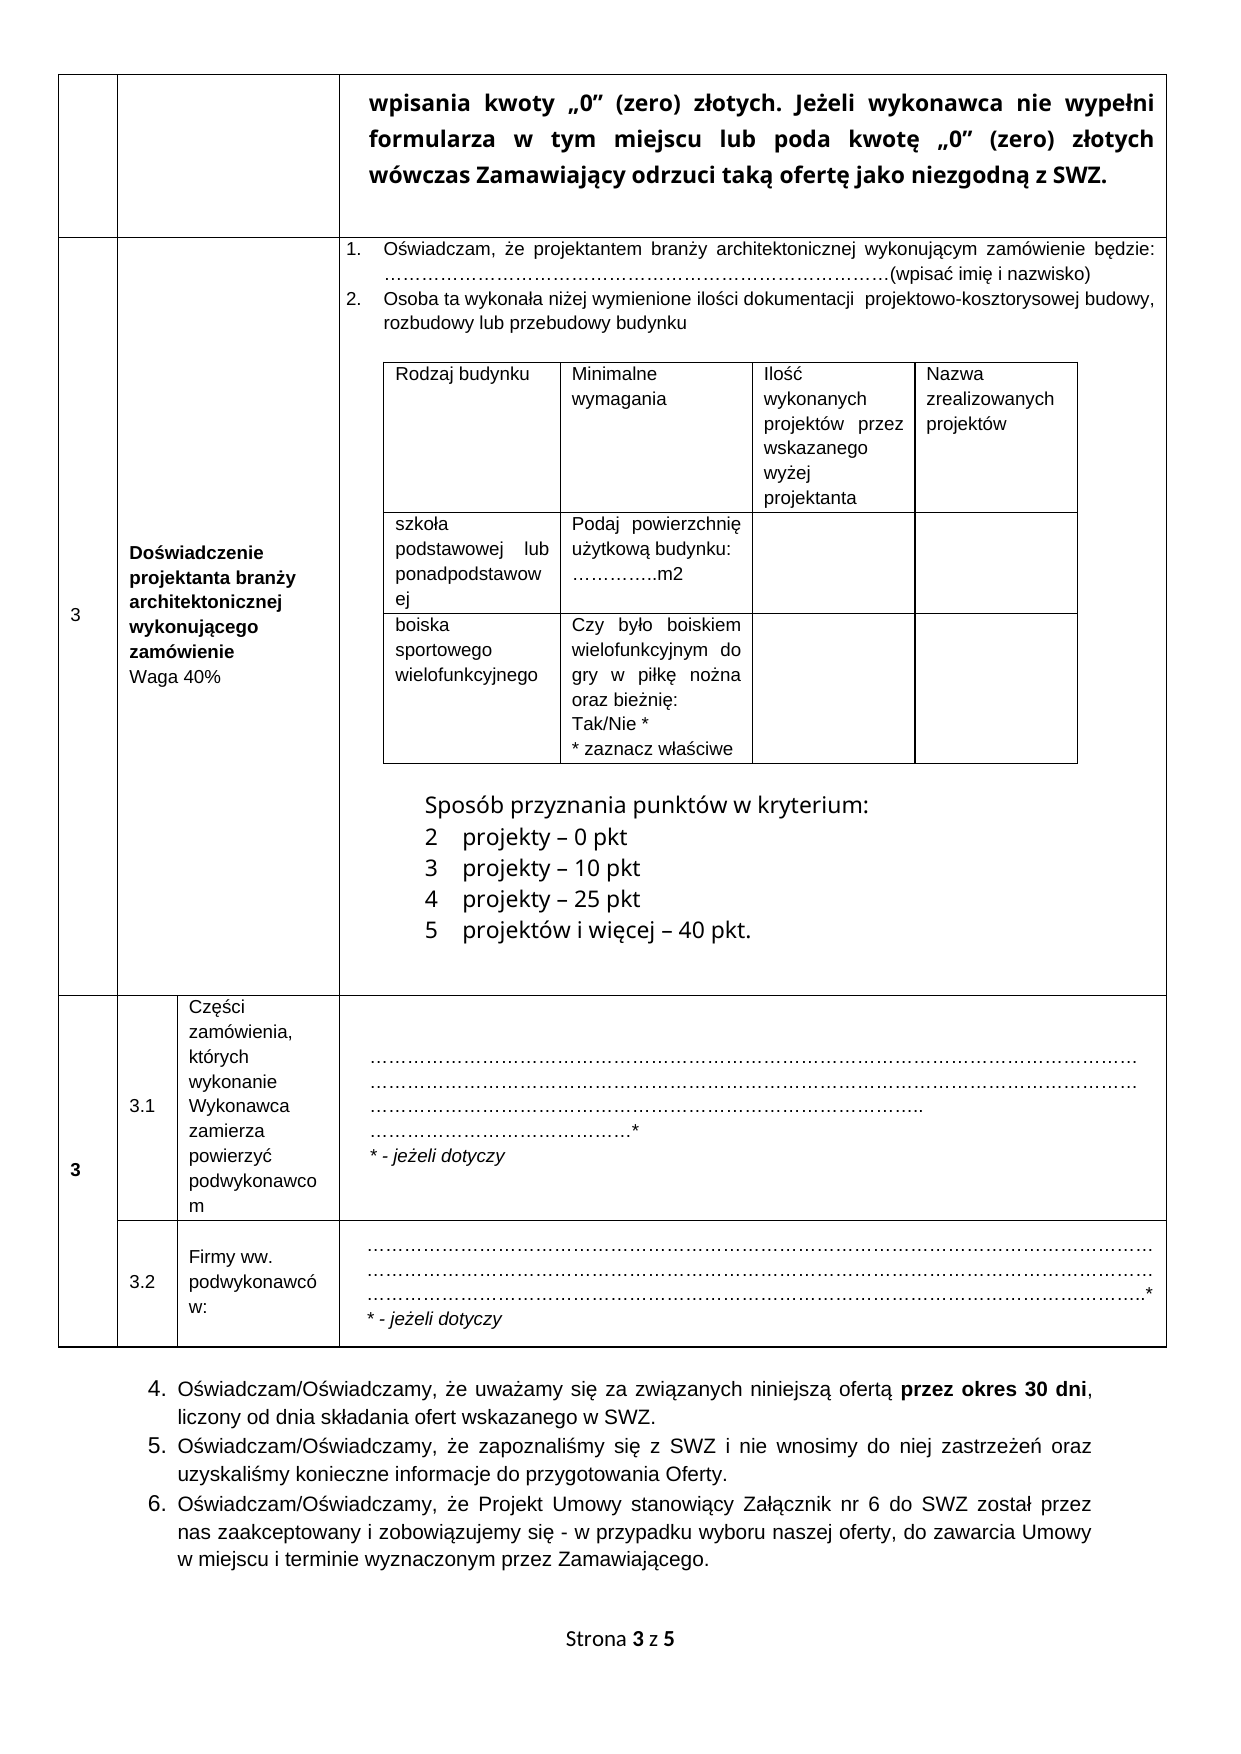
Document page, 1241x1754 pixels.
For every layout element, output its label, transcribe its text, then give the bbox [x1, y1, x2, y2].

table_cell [118, 75, 339, 237]
table_cell Firmy ww. podwykonawców: [178, 1221, 339, 1346]
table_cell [340, 75, 1166, 237]
table_cell 3 [59, 238, 117, 995]
list Oświadczam/Oświadczamy, że uważamy się za związanych niniejszą ofertą przez okres 30 dni, liczony od dnia składania ofert wskazanego w SWZ. [148, 1375, 1093, 1429]
table_cell ……………………………………………………………………………………………………………………………………………………………………………………………………………………………………………………………………………………………………………………………………………..* * - jeżeli dotyczy [340, 1221, 1166, 1346]
table_cell 3 [59, 996, 117, 1346]
table_cell 3.2 [118, 1221, 177, 1346]
list Oświadczam/Oświadczamy, że Projekt Umowy stanowiący Załącznik nr 6 do SWZ został przez nas zaakceptowany i zobowiązujemy się - w przypadku wyboru naszej oferty, do zawarcia Umowy w miejscu i terminie wyznaczonym przez Zamawiającego. [148, 1490, 1093, 1571]
table_cell Części zamówienia, których wykonanie Wykonawca zamierza powierzyć podwykonawcom [178, 996, 339, 1220]
table_cell 3.1 [118, 996, 177, 1220]
table_cell Doświadczenie projektanta branży architektonicznej wykonującego zamówienie Waga 40% [118, 238, 339, 995]
list Oświadczam/Oświadczamy, że zapoznaliśmy się z SWZ i nie wnosimy do niej zastrzeżeń oraz uzyskaliśmy konieczne informacje do przygotowania Oferty. [148, 1432, 1093, 1486]
table_cell Oświadczam, że projektantem branży architektonicznej wykonującym zamówienie będzie:………………………………………………………………………(wpisać imię i nazwisko) Osoba ta wykonała niżej wymienione ilości dokumentacji projektowo-kosztorysowej budowy, rozbudowy lub przebudowy budynku Sposób przyznania punktów w kryterium: projekty – 0 pkt projekty – 10 pkt projekty – 25 pkt projektów i więcej – 40 pkt. [340, 238, 1166, 995]
table_cell ………………………………………………………………………………………………………………………………………………………………………………………………………………………………………………………………………………………………………..……………………………………* * - jeżeli dotyczy [340, 996, 1166, 1220]
